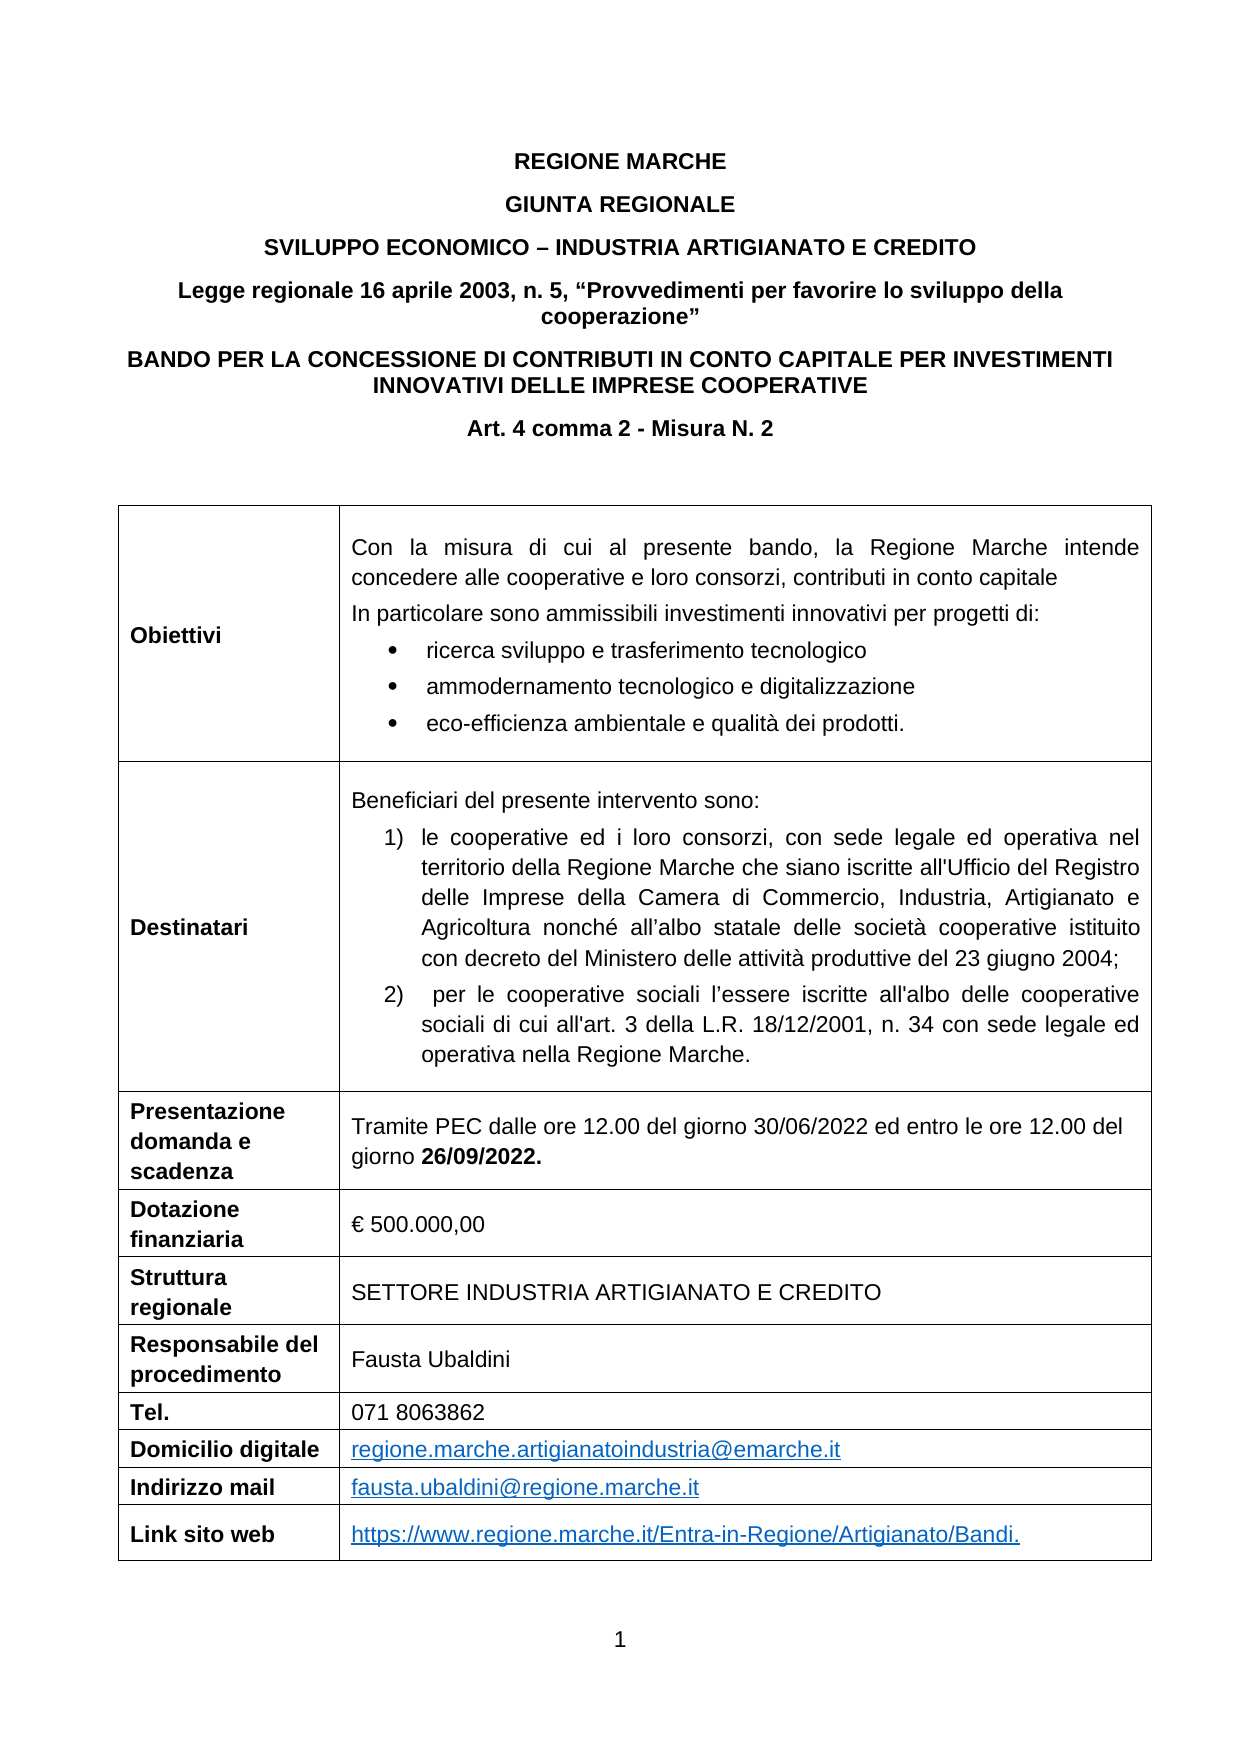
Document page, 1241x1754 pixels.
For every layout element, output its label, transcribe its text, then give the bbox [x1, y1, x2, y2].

table_cell Responsabile del procedimento [119, 1325, 339, 1392]
text REGIONE MARCHE [118, 148, 1122, 174]
table_cell https://www.regione.marche.it/Entra-in-Regione/Artigianato/Bandi. [340, 1505, 1151, 1560]
table_cell Fausta Ubaldini [340, 1325, 1151, 1392]
text SVILUPPO ECONOMICO – INDUSTRIA ARTIGIANATO E CREDITO [118, 234, 1122, 260]
table_cell Tel. [119, 1393, 339, 1429]
text GIUNTA REGIONALE [118, 191, 1122, 217]
table_cell regione.marche.artigianatoindustria@emarche.it [340, 1430, 1151, 1467]
table_cell Indirizzo mail [119, 1468, 339, 1504]
table_cell Beneficiari del presente intervento sono: le cooperative ed i loro consorzi, con sede legale ed operativa nel territorio della Regione Marche che siano iscritte all'Ufficio del Registro delle Imprese della Camera di Commercio, Industria, Artigianato e Agricoltura nonché all’albo statale delle società cooperative istituito con decreto del Ministero delle attività produttive del 23 giugno 2004; per le cooperative sociali l’essere iscritte all'albo delle cooperative sociali di cui all'art. 3 della L.R. 18/12/2001, n. 34 con sede legale ed operativa nella Regione Marche. [340, 762, 1151, 1091]
table_header Con la misura di cui al presente bando, la Regione Marche intende concedere alle cooperative e loro consorzi, contributi in conto capitale In particolare sono ammissibili investimenti innovativi per progetti di: ricerca sviluppo e trasferimento tecnologico ammodernamento tecnologico e digitalizzazione eco-efficienza ambientale e qualità dei prodotti. [340, 506, 1151, 761]
text Art. 4 comma 2 - Misura N. 2 [118, 415, 1122, 442]
table_cell 071 8063862 [340, 1393, 1151, 1429]
table_cell Struttura regionale [119, 1257, 339, 1324]
table_header Obiettivi [119, 506, 339, 761]
table_cell Link sito web [119, 1505, 339, 1560]
table_cell SETTORE INDUSTRIA ARTIGIANATO E CREDITO [340, 1257, 1151, 1324]
table_cell Domicilio digitale [119, 1430, 339, 1467]
text BANDO PER LA CONCESSIONE DI CONTRIBUTI IN CONTO CAPITALE PER INVESTIMENTI INNOVATIVI DELLE IMPRESE COOPERATIVE [118, 346, 1122, 399]
table_cell € 500.000,00 [340, 1190, 1151, 1256]
table_cell Presentazione domanda e scadenza [119, 1092, 339, 1188]
table_cell fausta.ubaldini@regione.marche.it [340, 1468, 1151, 1504]
table_cell Destinatari [119, 762, 339, 1091]
table_cell Dotazione finanziaria [119, 1190, 339, 1256]
text Legge regionale 16 aprile 2003, n. 5, “Provvedimenti per favorire lo sviluppo della cooperazione” [118, 277, 1122, 329]
table_cell Tramite PEC dalle ore 12.00 del giorno 30/06/2022 ed entro le ore 12.00 del giorno 26/09/2022. [340, 1092, 1151, 1188]
